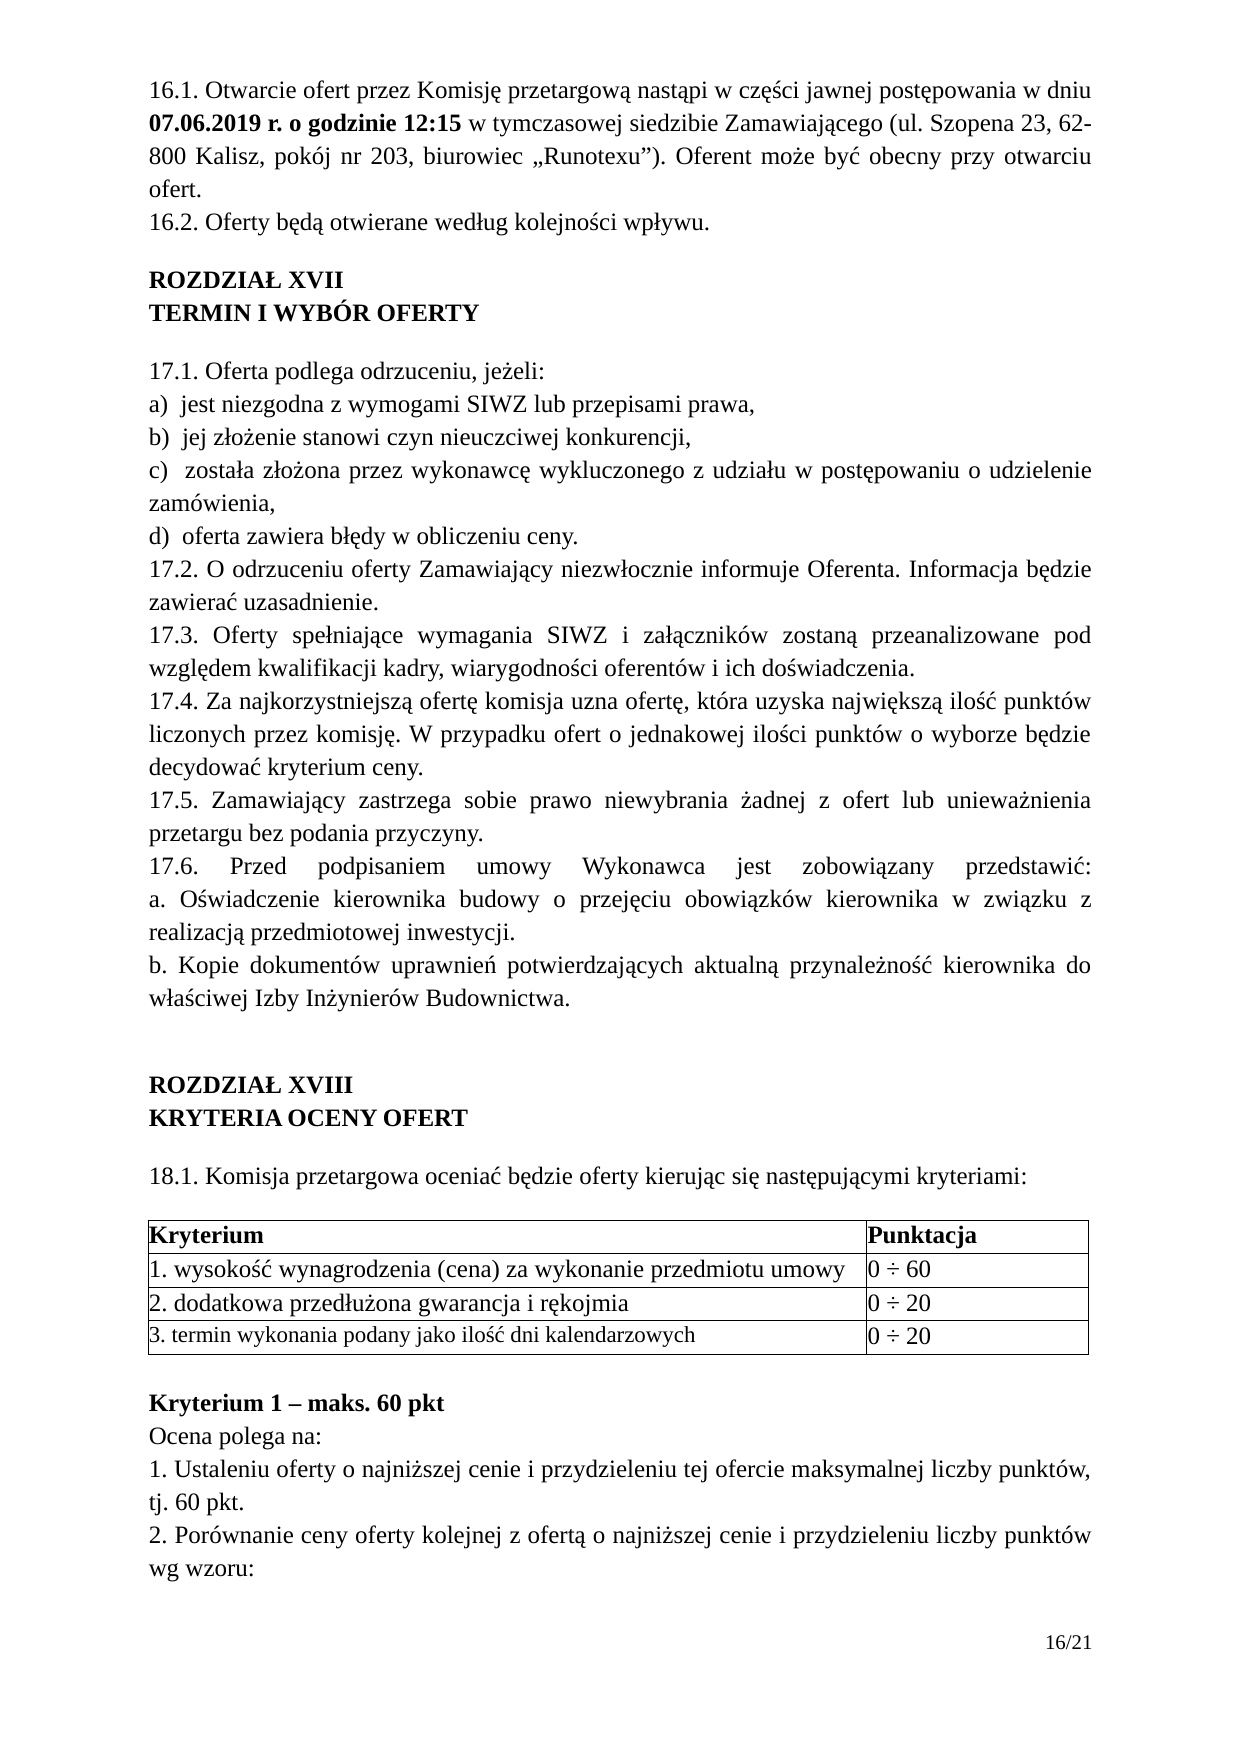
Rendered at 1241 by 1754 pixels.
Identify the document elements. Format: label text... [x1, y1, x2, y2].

table_cell 0 ÷ 20 [867, 1321, 1088, 1354]
text ROZDZIAŁ XVII [148, 265, 1092, 294]
text 17.2. O odrzuceniu oferty Zamawiający niezwłocznie informuje Oferenta. Informacja będzie zawierać uzasadnienie. [148, 554, 1092, 616]
text c) została złożona przez wykonawcę wykluczonego z udziału w postępowaniu o udzielenie zamówienia, [148, 455, 1092, 517]
text 16.1. Otwarcie ofert przez Komisję przetargową nastąpi w części jawnej postępowania w dniu 07.06.2019 r. o godzinie 12:15 w tymczasowej siedzibie Zamawiającego (ul. Szopena 23, 62-800 Kalisz, pokój nr 203, biurowiec „Runotexu”). Oferent może być obecny przy otwarciu ofert. [148, 75, 1092, 203]
text 17.5. Zamawiający zastrzega sobie prawo niewybrania żadnej z ofert lub unieważnienia przetargu bez podania przyczyny. [148, 785, 1092, 847]
table_header Kryterium [149, 1221, 866, 1253]
text d) oferta zawiera błędy w obliczeniu ceny. [148, 521, 1092, 550]
text b. Kopie dokumentów uprawnień potwierdzających aktualną przynależność kierownika do właściwej Izby Inżynierów Budownictwa. [148, 951, 1092, 1012]
text 16.2. Oferty będą otwierane według kolejności wpływu. [148, 207, 1092, 236]
table_cell 1. wysokość wynagrodzenia (cena) za wykonanie przedmiotu umowy [149, 1254, 866, 1287]
table_cell 0 ÷ 60 [867, 1254, 1088, 1287]
text Ocena polega na: [148, 1421, 1092, 1450]
text 17.4. Za najkorzystniejszą ofertę komisja uzna ofertę, która uzyska największą ilość punktów liczonych przez komisję. W przypadku ofert o jednakowej ilości punktów o wyborze będzie decydować kryterium ceny. [148, 686, 1092, 781]
text KRYTERIA OCENY OFERT [148, 1103, 1092, 1132]
text 17.1. Oferta podlega odrzuceniu, jeżeli: [148, 356, 1092, 385]
table_header Punktacja [867, 1221, 1088, 1253]
text a) jest niezgodna z wymogami SIWZ lub przepisami prawa, [148, 389, 1092, 418]
table_cell 2. dodatkowa przedłużona gwarancja i rękojmia [149, 1288, 866, 1320]
table_cell 0 ÷ 20 [867, 1288, 1088, 1320]
text 17.3. Oferty spełniające wymagania SIWZ i załączników zostaną przeanalizowane pod względem kwalifikacji kadry, wiarygodności oferentów i ich doświadczenia. [148, 620, 1092, 682]
text ROZDZIAŁ XVIII [148, 1070, 1092, 1099]
text 18.1. Komisja przetargowa oceniać będzie oferty kierując się następującymi kryteriami: [148, 1161, 1092, 1190]
text b) jej złożenie stanowi czyn nieuczciwej konkurencji, [148, 422, 1092, 451]
text TERMIN I WYBÓR OFERTY [148, 298, 1092, 327]
text Kryterium 1 – maks. 60 pkt [148, 1388, 1092, 1417]
text 17.6. Przed podpisaniem umowy Wykonawca jest zobowiązany przedstawić: a. Oświadczenie kierownika budowy o przejęciu obowiązków kierownika w związku z realizacją przedmiotowej inwestycji. [148, 851, 1092, 946]
table_cell 3. termin wykonania podany jako ilość dni kalendarzowych [149, 1321, 866, 1354]
text 1. Ustaleniu oferty o najniższej cenie i przydzieleniu tej ofercie maksymalnej liczby punktów, tj. 60 pkt. [148, 1454, 1092, 1516]
text 2. Porównanie ceny oferty kolejnej z ofertą o najniższej cenie i przydzieleniu liczby punktów wg wzoru: [148, 1520, 1092, 1582]
